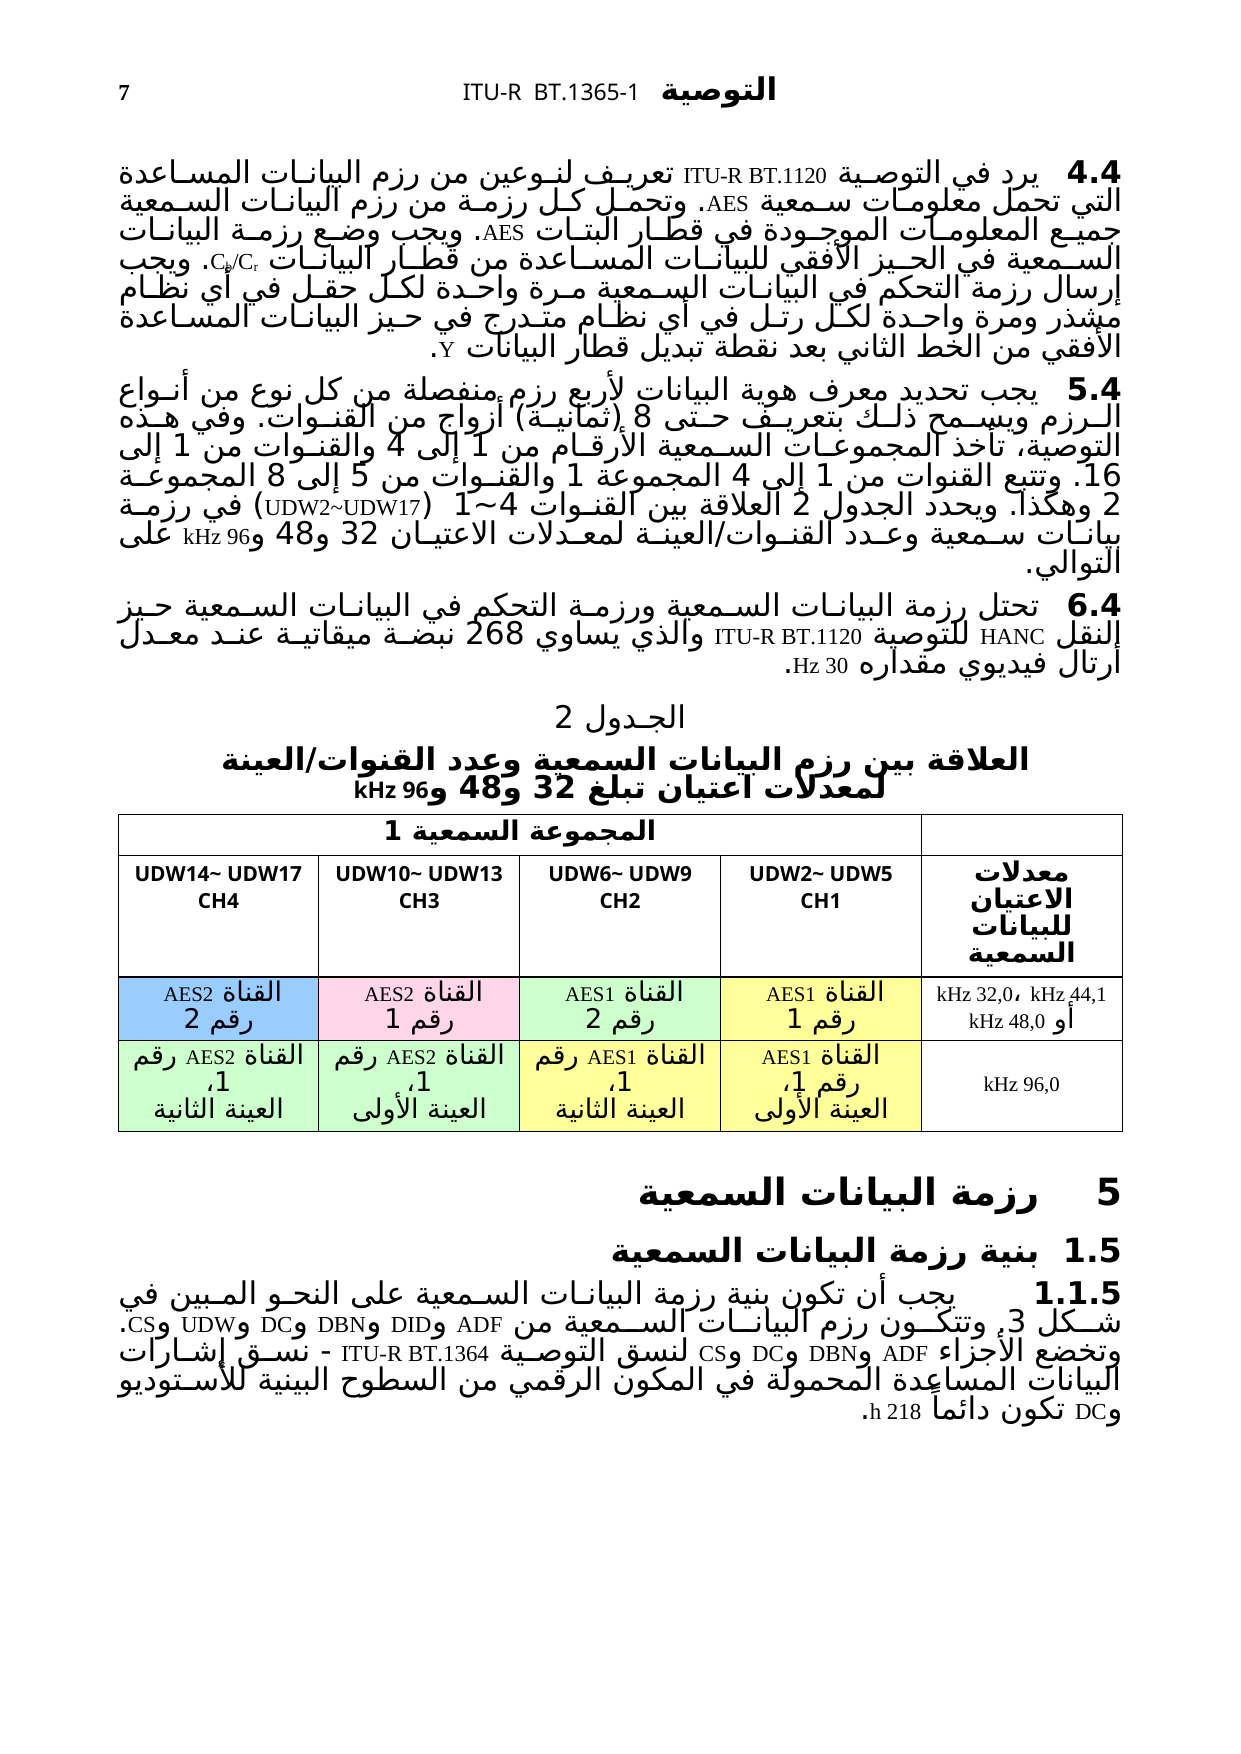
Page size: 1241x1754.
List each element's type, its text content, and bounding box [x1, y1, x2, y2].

text الجـدول 2 [118, 706, 1122, 735]
table_cell kHz 96,0 [922, 1041, 1122, 1131]
table_cell القناة 2 رقم 1، العينة الثانية [119, 1041, 318, 1131]
table_cell UDW14~ UDW17 CH4 [119, 856, 318, 976]
table_cell القناة 1 رقم 1 [721, 978, 921, 1040]
text 1.1.5 يجب أن تكون بنية رزمة البيانات السمعية على النحو المبين في شكل 3. وتتكون رزم البيانات السمعية من ADF وDID وDBN وDC وUDW وCS. وتخضع الأجزاء ADF وDBN وDC وCS لنسق التوصية ITU-R BT.1364 - نسق إشارات البيانات المساعدة المحمولة في المكون الرقمي من السطوح البينية للأستوديو وDC تكون دائماً h 218. [118, 1281, 1122, 1427]
table_cell القناة 1 رقم 1، العينة الثانية [520, 1041, 720, 1131]
table_cell القناة 2 رقم 1، العينة الأولى [319, 1041, 519, 1131]
title العلاقة بين رزم البيانات السمعية وعدد القنوات/العينة لمعدلات اعتيان تبلغ 32 و48 وkHz 96 [118, 747, 1122, 806]
text 4.4 يرد في التوصية ITU-R BT.1120 تعريف لنوعين من رزم البيانات المساعدة التي تحمل معلومات سمعية . وتحمل كل رزمة من رزم البيانات السمعية جميع المعلومات الموجودة في قطار البتات . ويجب وضع رزمة البيانات السمعية في الحيز الأفقي للبيانات المساعدة من قطار البيانات Cb/Cr. ويجب إرسال رزمة التحكم في البيانات السمعية مرة واحدة لكل حقل في أي نظام مشذر ومرة واحدة لكل رتل في أي نظام متدرج في حيز البيانات المساعدة الأفقي من الخط الثاني بعد نقطة تبديل قطار البيانات Y. [118, 160, 1122, 364]
table_cell معدلات الاعتيان للبيانات السمعية [922, 856, 1122, 976]
text 5.4 يجب تحديد معرف هوية البيانات لأربع رزم منفصلة من كل نوع من أنواع الرزم ويسمح ذلك بتعريف حتى 8 (ثمانية) أزواج من القنوات. وفي هذه التوصية، تأخذ المجموعات السمعية الأرقام من 1 إلى 4 والقنوات من 1 إلى 16. وتتبع القنوات من 1 إلى 4 المجموعة 1 والقنوات من 5 إلى 8 المجموعة 2 وهكذا. ويحدد الجدول 2 العلاقة بين القنوات 4~1 (UDW2~UDW17) في رزمة بيانات سمعية وعدد القنوات/العينة لمعدلات الاعتيان 32 و48 وkHz 96 على التوالي. [118, 377, 1122, 581]
table_header المجموعة السمعية 1 [119, 815, 921, 854]
table_cell القناة 2 رقم 2 [119, 978, 318, 1040]
table_cell UDW2~ UDW5 CH1 [721, 856, 921, 976]
table_cell القناة 1 رقم 1، العينة الأولى [721, 1041, 921, 1131]
table_cell القناة 1 رقم 2 [520, 978, 720, 1040]
text 6.4 تحتل رزمة البيانات السمعية ورزمة التحكم في البيانات السمعية حيز النقل HANC للتوصية ITU-R BT.1120 والذي يساوي 268 نبضة ميقاتية عند معدل أرتال فيديوي مقداره Hz 30. [118, 593, 1122, 681]
table_cell kHz 32,0، kHz 44,1 أو kHz 48,0 [922, 978, 1122, 1040]
table_header [922, 815, 1122, 854]
subtitle 5 رزمة البيانات السمعية [118, 1178, 1122, 1212]
table_cell القناة 2 رقم 1 [319, 978, 519, 1040]
table_cell UDW10~ UDW13 CH3 [319, 856, 519, 976]
table_cell UDW6~ UDW9 CH2 [520, 856, 720, 976]
subtitle 1.5 بنية رزمة البيانات السمعية [118, 1237, 1122, 1268]
